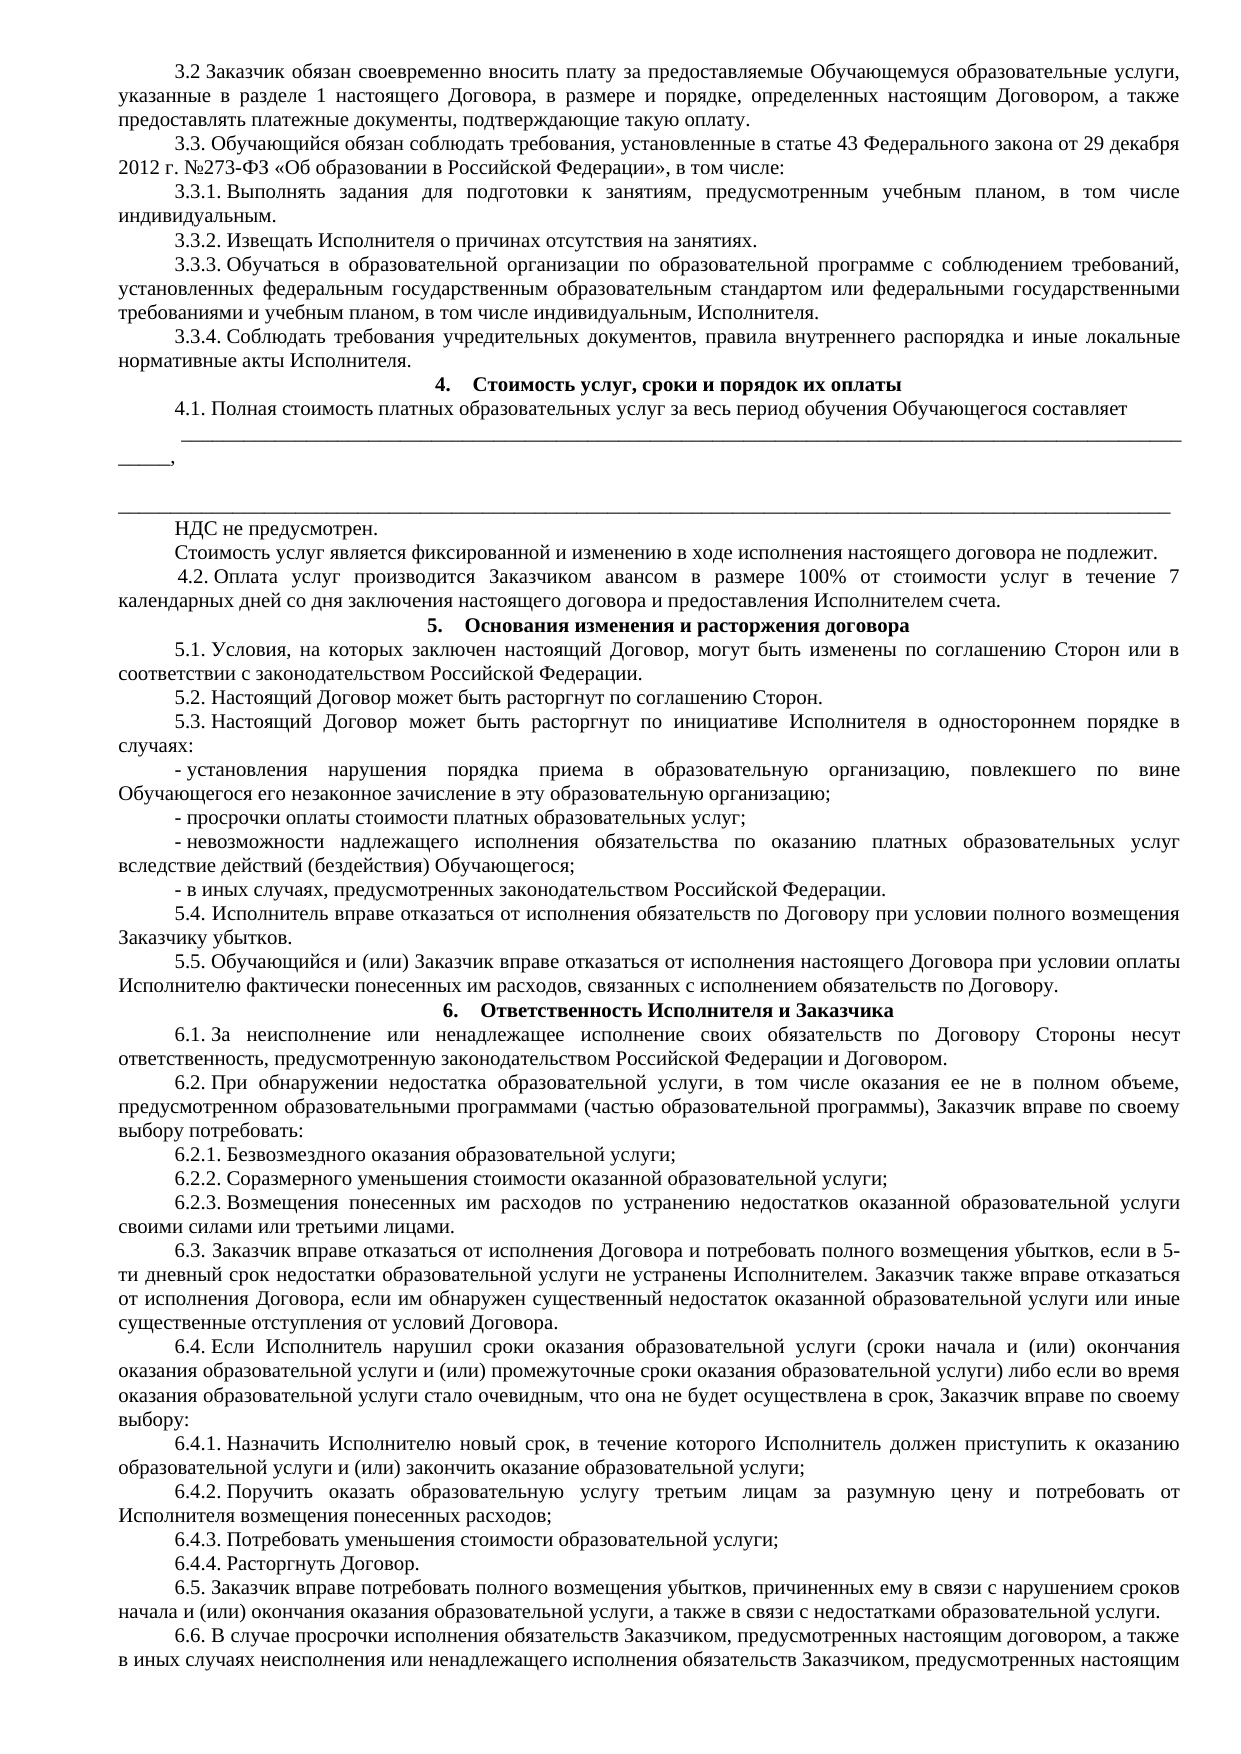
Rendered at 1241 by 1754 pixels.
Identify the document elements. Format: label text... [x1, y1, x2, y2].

text НДС не предусмотрен. [118, 516, 1181, 540]
text 6.5. Заказчик вправе потребовать полного возмещения убытков, причиненных ему в связи с нарушением сроков начала и (или) окончания оказания образовательной услуги, а также в связи с недостатками образовательной услуги. [118, 1575, 1181, 1623]
text 6.2.2. Соразмерного уменьшения стоимости оказанной образовательной услуги; [118, 1166, 1181, 1190]
text 6.2. При обнаружении недостатка образовательной услуги, в том числе оказания ее не в полном объеме, предусмотренном образовательными программами (частью образовательной программы), Заказчик вправе по своему выбору потребовать: [118, 1070, 1181, 1142]
text - установления нарушения порядка приема в образовательную организацию, повлекшего по вине Обучающегося его незаконное зачисление в эту образовательную организацию; [118, 757, 1181, 805]
text 6.4.2. Поручить оказать образовательную услугу третьим лицам за разумную цену и потребовать от Исполнителя возмещения понесенных расходов; [118, 1479, 1181, 1527]
text - невозможности надлежащего исполнения обязательства по оказанию платных образовательных услуг вследствие действий (бездействия) Обучающегося; [118, 829, 1181, 877]
text 5.2. Настоящий Договор может быть расторгнут по соглашению Сторон. [118, 685, 1181, 709]
text 4.1. Полная стоимость платных образовательных услуг за весь период обучения Обучающегося составляет [118, 396, 1181, 420]
text 6.4. Если Исполнитель нарушил сроки оказания образовательной услуги (сроки начала и (или) окончания оказания образовательной услуги и (или) промежуточные сроки оказания образовательной услуги) либо если во время оказания образовательной услуги стало очевидным, что она не будет осуществлена в срок, Заказчик вправе по своему выбору: [118, 1334, 1181, 1431]
text 5.5. Обучающийся и (или) Заказчик вправе отказаться от исполнения настоящего Договора при условии оплаты Исполнителю фактически понесенных им расходов, связанных с исполнением обязательств по Договору. [118, 949, 1181, 997]
text 6.4.1. Назначить Исполнителю новый срок, в течение которого Исполнитель должен приступить к оказанию образовательной услуги и (или) закончить оказание образовательной услуги; [118, 1431, 1181, 1479]
text 3.3.1. Выполнять задания для подготовки к занятиям, предусмотренным учебным планом, в том числе индивидуальным. [118, 179, 1181, 227]
text 5.4. Исполнитель вправе отказаться от исполнения обязательств по Договору при условии полного возмещения Заказчику убытков. [118, 901, 1181, 949]
text 5.1. Условия, на которых заключен настоящий Договор, могут быть изменены по соглашению Сторон или в соответствии с законодательством Российской Федерации. [118, 637, 1181, 685]
text 5.3. Настоящий Договор может быть расторгнут по инициативе Исполнителя в одностороннем порядке в случаях: [118, 709, 1181, 757]
text - в иных случаях, предусмотренных законодательством Российской Федерации. [118, 877, 1181, 901]
text 3.3. Обучающийся обязан соблюдать требования, установленные в статье 43 Федерального закона от 29 декабря 2012 г. №273-ФЗ «Об образовании в Российской Федерации», в том числе: [118, 131, 1181, 179]
list Стоимость услуг, сроки и порядок их оплаты [156, 372, 1181, 396]
text 6.4.4. Расторгнуть Договор. [118, 1551, 1181, 1575]
text 6.2.3. Возмещения понесенных им расходов по устранению недостатков оказанной образовательной услуги своими силами или третьими лицами. [118, 1190, 1181, 1238]
text 3.3.2. Извещать Исполнителя о причинах отсутствия на занятиях. [118, 227, 1181, 252]
text Стоимость услуг является фиксированной и изменению в ходе исполнения настоящего договора не подлежит. [118, 540, 1181, 564]
text 3.3.4. Соблюдать требования учредительных документов, правила внутреннего распорядка и иные локальные нормативные акты Исполнителя. [118, 324, 1181, 372]
text 6.3. Заказчик вправе отказаться от исполнения Договора и потребовать полного возмещения убытков, если в 5-ти дневный срок недостатки образовательной услуги не устранены Исполнителем. Заказчик также вправе отказаться от исполнения Договора, если им обнаружен существенный недостаток оказанной образовательной услуги или иные существенные отступления от условий Договора. [118, 1238, 1181, 1334]
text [118, 1623, 1181, 1671]
text 4.2. Оплата услуг производится Заказчиком авансом в размере 100% от стоимости услуг в течение 7 календарных дней со дня заключения настоящего договора и предоставления Исполнителем счета. [118, 564, 1181, 612]
list Ответственность Исполнителя и Заказчика [156, 997, 1181, 1022]
text 6.1. За неисполнение или ненадлежащее исполнение своих обязательств по Договору Стороны несут ответственность, предусмотренную законодательством Российской Федерации и Договором. [118, 1022, 1181, 1070]
text 3.3.3. Обучаться в образовательной организации по образовательной программе с соблюдением требований, установленных федеральным государственным образовательным стандартом или федеральными государственными требованиями и учебным планом, в том числе индивидуальным, Исполнителя. [118, 252, 1181, 324]
text 3.2 Заказчик обязан своевременно вносить плату за предоставляемые Обучающемуся образовательные услуги, указанные в разделе 1 настоящего Договора, в размере и порядке, определенных настоящим Договором, а также предоставлять платежные документы, подтверждающие такую оплату. [118, 59, 1181, 131]
text 6.2.1. Безвозмездного оказания образовательной услуги; [118, 1142, 1181, 1166]
text _____________________________________________________________________________________________________, [118, 420, 1181, 468]
list Основания изменения и расторжения договора [156, 612, 1181, 637]
text 6.4.3. Потребовать уменьшения стоимости образовательной услуги; [118, 1527, 1181, 1551]
text - просрочки оплаты стоимости платных образовательных услуг; [118, 805, 1181, 829]
text _____________________________________________________________________________________________________ [118, 492, 1181, 516]
